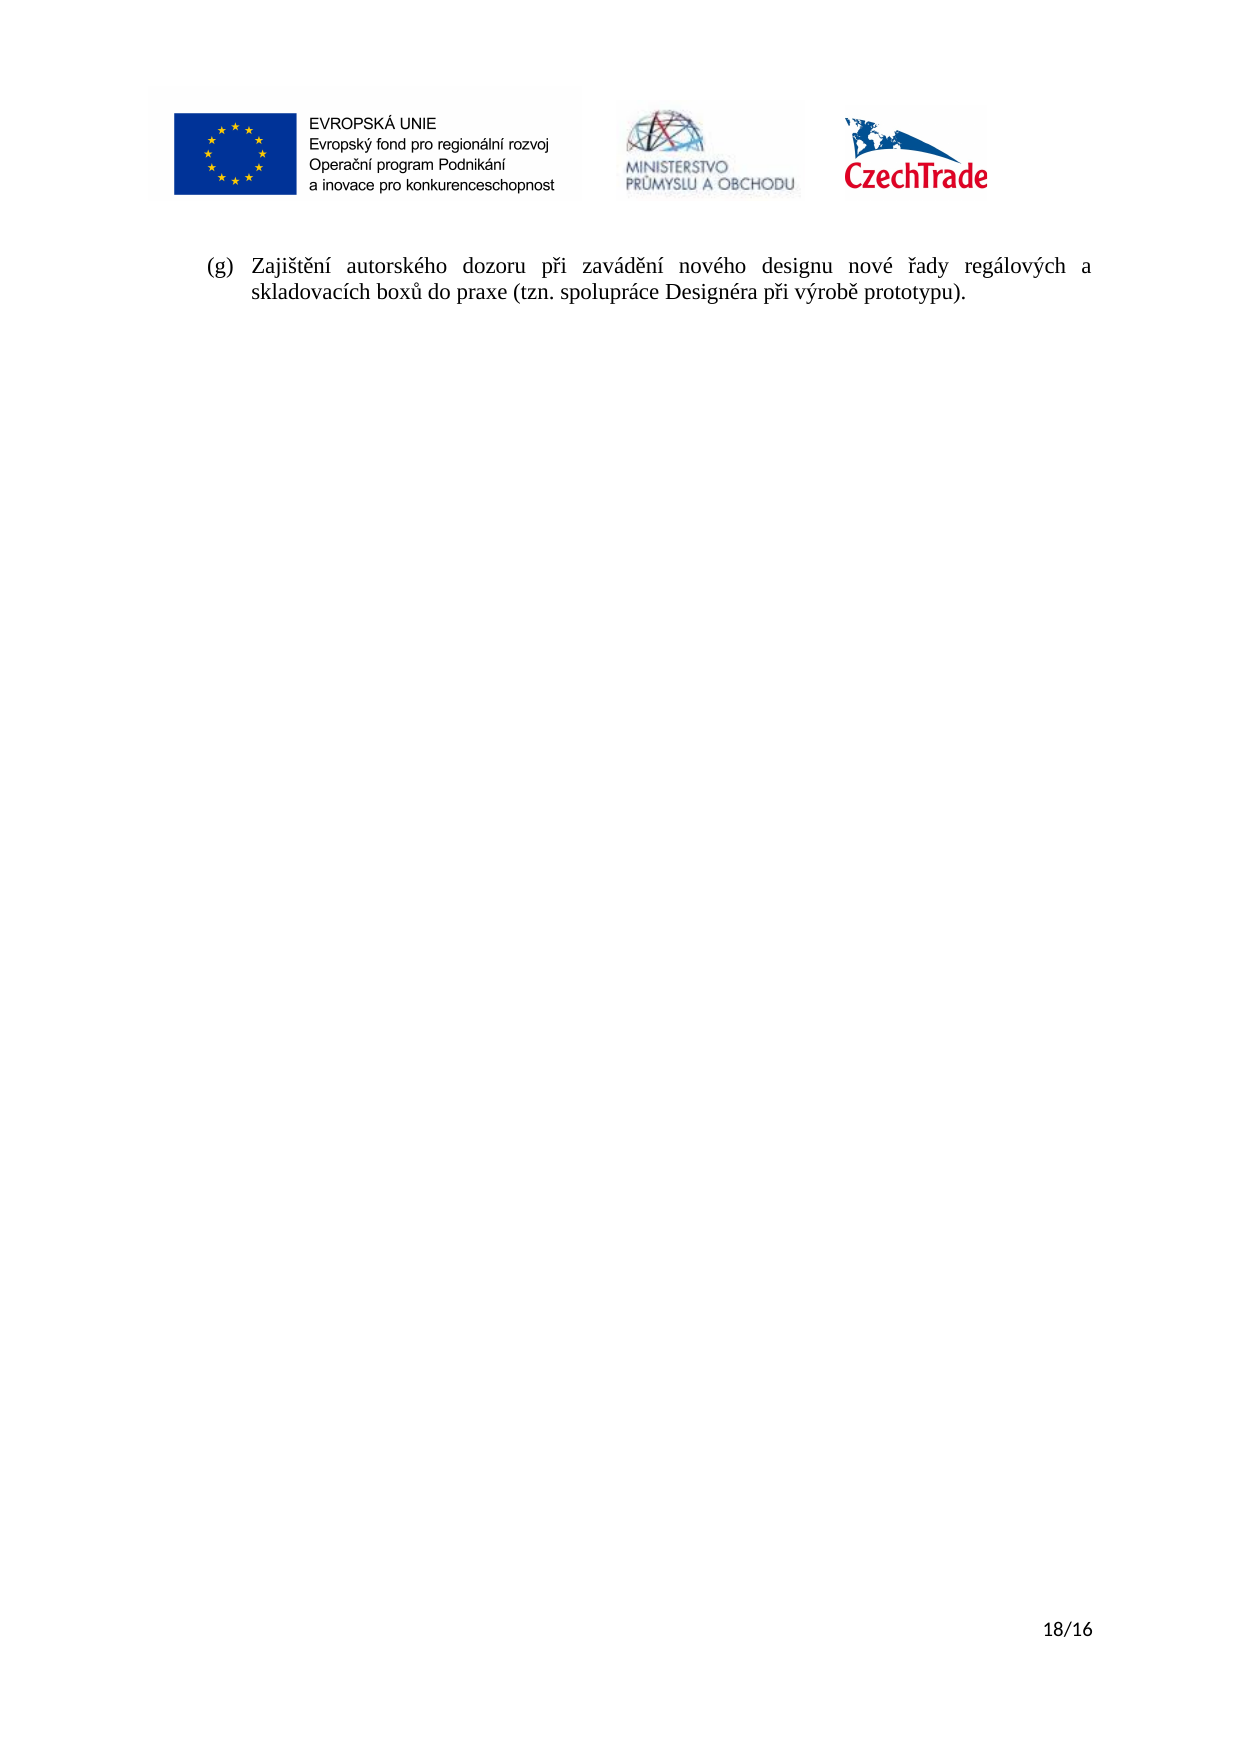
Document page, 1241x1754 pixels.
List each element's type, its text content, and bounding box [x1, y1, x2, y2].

list Zajištění autorského dozoru při zavádění nového designu nové řady regálových a skladovacích boxů do praxe (tzn. spolupráce Designéra při výrobě prototypu). [207, 252, 1093, 304]
picture [147, 86, 582, 201]
picture [616, 100, 805, 201]
picture [845, 105, 988, 201]
